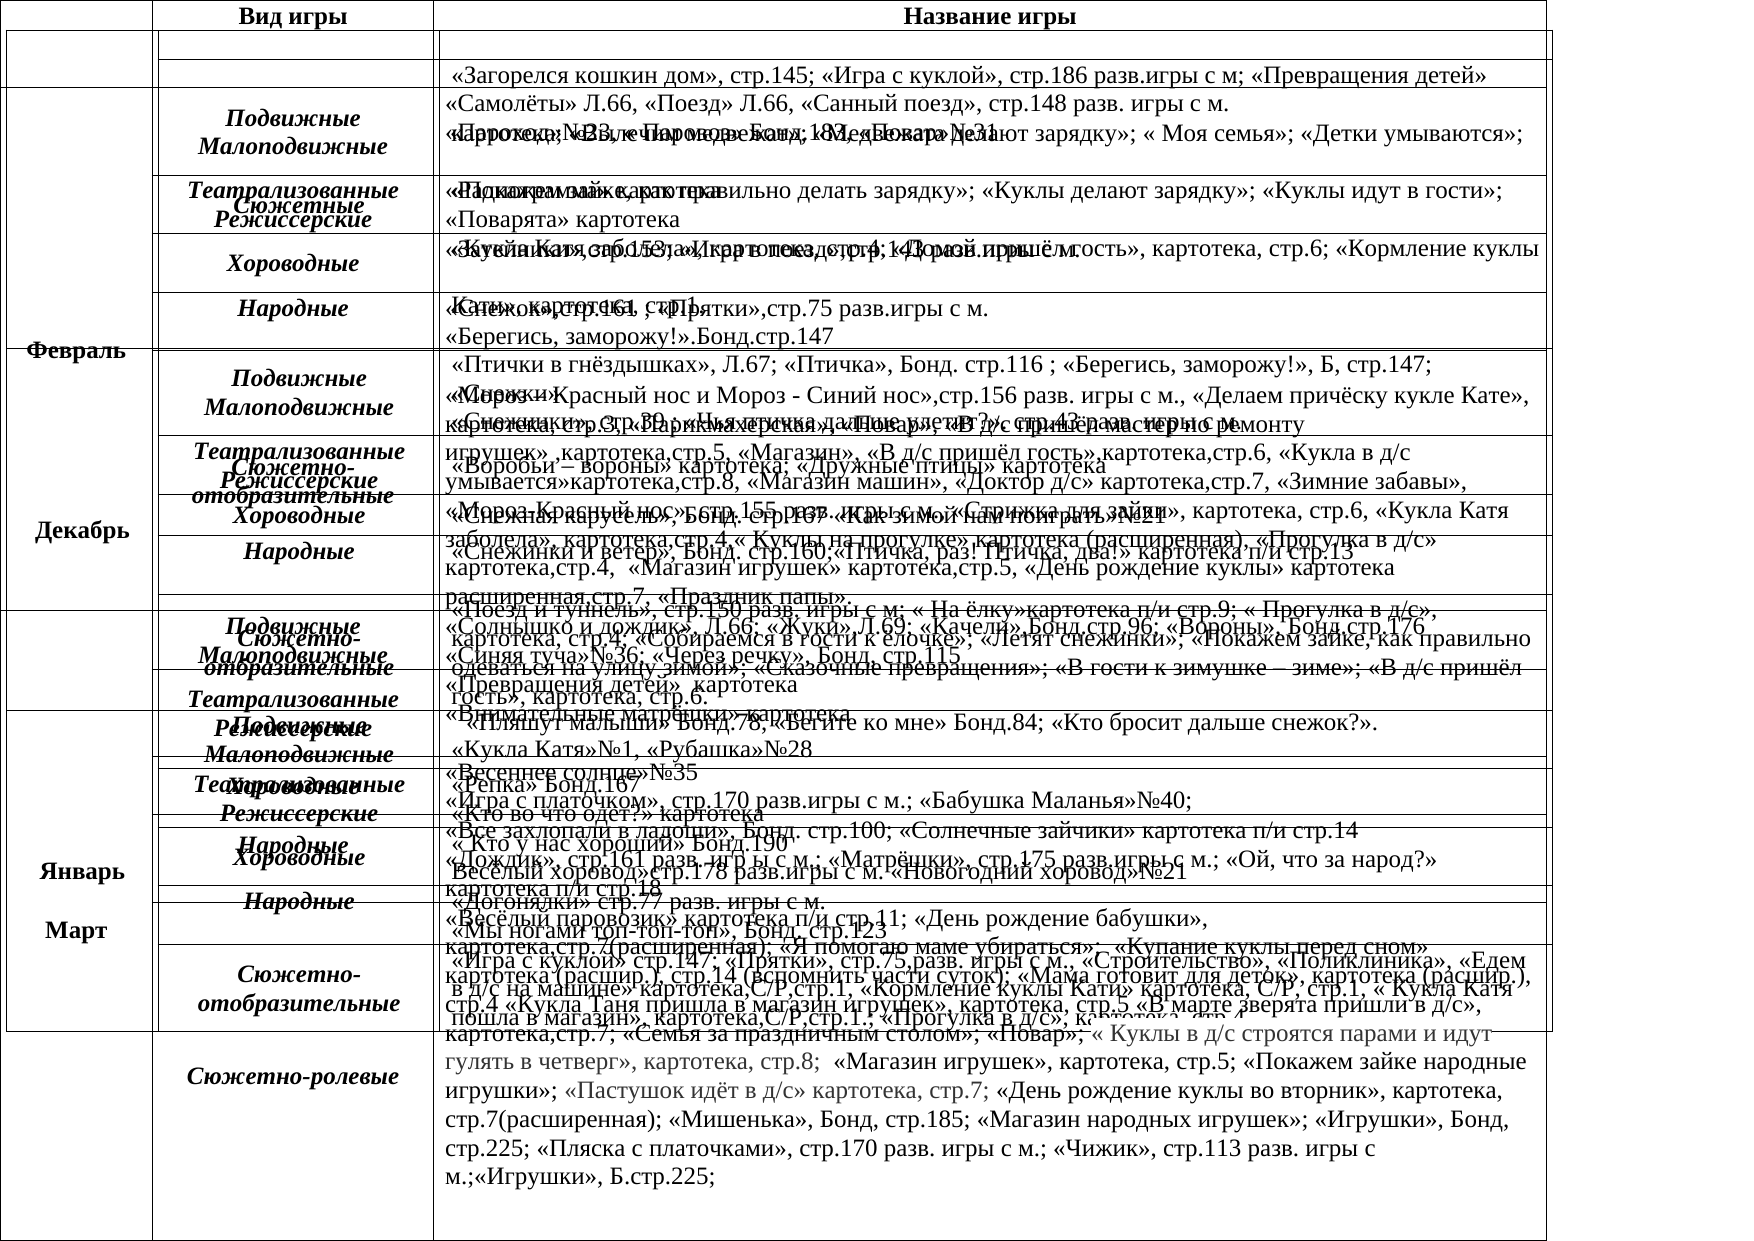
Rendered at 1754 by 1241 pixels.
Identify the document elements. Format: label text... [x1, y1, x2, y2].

table_cell «Все захлопали в ладоши», Бонд. стр.100; «Солнечные зайчики» картотека п/и стр.14 «Дождик», стр.161 разв. игр ы с м.; «Матрёшки», стр.175 разв.игры с м.; «Ой, что за народ?» картотека п/и стр.18 [434, 815, 1546, 902]
table_cell Подвижные Малоподвижные [153, 611, 433, 668]
table_cell Народные [153, 293, 433, 350]
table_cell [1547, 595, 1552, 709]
table_cell «Весеннее солнце»№35 «Игра с платочком», стр.170 разв.игры с м.; «Бабушка Маланья»№40; [434, 757, 1546, 814]
table_cell Театрализованные Режиссерские [153, 176, 433, 233]
table_cell «Радиограмма» картотека «Поварята» картотека [434, 176, 1546, 233]
table_cell Сюжетно-ролевые [153, 903, 433, 1240]
table_header Название игры [434, 1, 1546, 87]
table_cell «Снежок»,стр.161 ; «Прятки»,стр.75 разв.игры с м. «Берегись, заморожу!».Бонд.стр.147 [434, 293, 1546, 350]
table_cell «Самолёты» Л.66, «Поезд» Л.66, «Санный поезд», стр.148 разв. игры с м. «Пароход»№23, « Паровоз» Бонд.183, «Повар»№31 [434, 88, 1546, 174]
table_cell «Весёлый паровозик» картотека п/и стр.11; «День рождение бабушки», картотека,стр.7(расширенная); «Я помогаю маме убираться»; «Купание куклы перед сном» картотека (расшир.), стр.14 (вспомнить части суток); «Мама готовит для деток», картотека (расшир.), стр.4 «Кукла Таня пришла в магазин игрушек», картотека, стр.5 «В марте зверята пришли в д/с», картотека,стр.7; «Семья за праздничным столом»; «Повар»; « Куклы в д/с строятся парами и идут гулять в четверг», картотека, стр.8; «Магазин игрушек», картотека, стр.5; «Покажем зайке народные игрушки»; «Пастушок идёт в д/с» картотека, стр.7; «День рождение куклы во вторник», картотека, стр.7(расширенная); «Мишенька», Бонд, стр.185; «Магазин народных игрушек»; «Игрушки», Бонд, стр.225; «Пляска с платочками», стр.170 разв. игры с м.; «Чижик», стр.113 разв. игры с м.;«Игрушки», Б.стр.225; [434, 903, 1546, 1240]
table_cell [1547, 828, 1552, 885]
table_cell Театрализованные Режиссерские [153, 670, 433, 756]
table_header Вид игры [153, 1, 433, 87]
table_cell Хороводные [153, 757, 433, 814]
table_cell «Затейники»,стр.153; «Игра в поезд»,стр.143 разв.игры с м. [434, 234, 1546, 292]
table_cell Февраль [1, 88, 152, 610]
table_cell Хороводные [153, 234, 433, 292]
table_header [1, 1, 152, 87]
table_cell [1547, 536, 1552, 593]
table_cell «Солнышко и дождик», Л.66; «Жуки»,Л.69; «Качели»,Бонд.стр.96; «Вороны», Бонд.стр.176 «Синяя туча»№36; «Через речку», Бонд, стр.115 [434, 611, 1546, 668]
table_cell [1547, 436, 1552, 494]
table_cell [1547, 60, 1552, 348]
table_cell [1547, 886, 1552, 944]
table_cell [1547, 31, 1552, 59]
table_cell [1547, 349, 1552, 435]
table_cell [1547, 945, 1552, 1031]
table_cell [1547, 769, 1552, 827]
table_cell Народные [153, 815, 433, 902]
table_cell Сюжетно-отобразительные [153, 351, 433, 610]
table_cell «Превращения детей» картотека «Внимательные матрёшки» картотека [434, 670, 1546, 756]
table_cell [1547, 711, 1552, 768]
table_cell Подвижные Малоподвижные [153, 88, 433, 174]
table_cell Март [1, 611, 152, 1240]
table_cell «Мороз – Красный нос и Мороз - Синий нос»,стр.156 разв. игры с м., «Делаем причёску кукле Кате», картотека, стр.3, «Парикмахерская», «Повар», «В д/с пришёл мастер по ремонту игрушек» ,картотека,стр.5, «Магазин», «В д/с пришёл гость»,картотека,стр.6, «Кукла в д/с умывается»картотека,стр.8, «Магазин машин», «Доктор д/с» картотека,стр.7, «Зимние забавы», «Мороз-Красный нос», стр.155 разв. игры с м., «Стрижка для зайки», картотека, стр.6, «Кукла Катя заболела», картотека,стр.4,« Куклы на прогулке» картотека (расширенная), «Прогулка в д/с» картотека,стр.4, «Магазин игрушек» картотека,стр.5, «День рождение куклы» картотека расширенная,стр.7, «Праздник папы». [434, 351, 1546, 610]
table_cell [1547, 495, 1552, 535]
